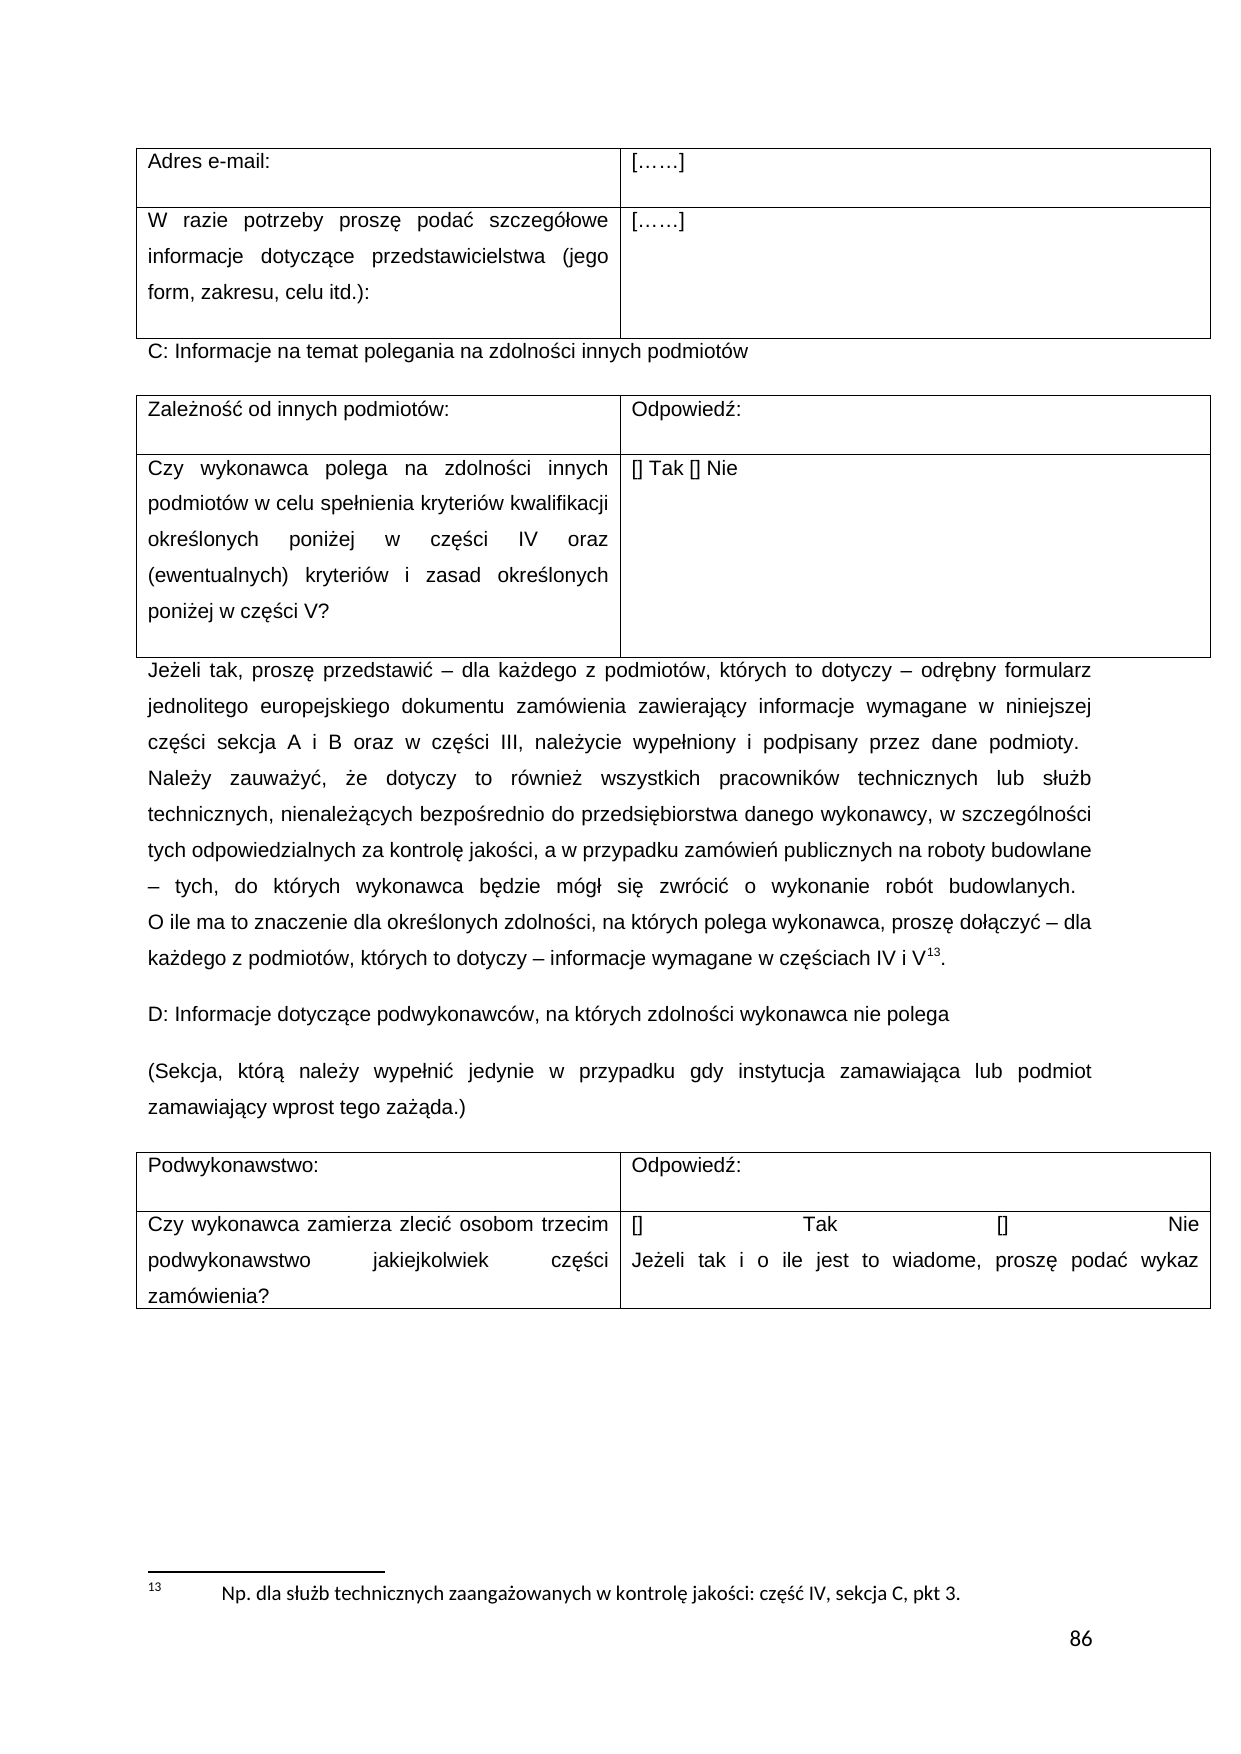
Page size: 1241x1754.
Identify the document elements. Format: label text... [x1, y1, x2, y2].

text C: Informacje na temat polegania na zdolności innych podmiotów [148, 339, 1092, 362]
text Jeżeli tak, proszę przedstawić – dla każdego z podmiotów, których to dotyczy – odrębny formularz jednolitego europejskiego dokumentu zamówienia zawierający informacje wymagane w niniejszej części sekcja A i B oraz w części III, należycie wypełniony i podpisany przez dane podmioty. Należy zauważyć, że dotyczy to również wszystkich pracowników technicznych lub służb technicznych, nienależących bezpośrednio do przedsiębiorstwa danego wykonawcy, w szczególności tych odpowiedzialnych za kontrolę jakości, a w przypadku zamówień publicznych na roboty budowlane – tych, do których wykonawca będzie mógł się zwrócić o wykonanie robót budowlanych. O ile ma to znaczenie dla określonych zdolności, na których polega wykonawca, proszę dołączyć – dla każdego z podmiotów, których to dotyczy – informacje wymagane w częściach IV i V. [148, 658, 1092, 969]
table_header Zależność od innych podmiotów: [137, 396, 620, 454]
text (Sekcja, którą należy wypełnić jedynie w przypadku gdy instytucja zamawiająca lub podmiot zamawiający wprost tego zażąda.) [148, 1059, 1092, 1119]
table_header Odpowiedź: [621, 396, 1210, 454]
table_cell W razie potrzeby proszę podać szczegółowe informacje dotyczące przedstawicielstwa (jego form, zakresu, celu itd.): [137, 208, 620, 337]
table_cell [……] [621, 149, 1210, 207]
table_cell [] Tak [] Nie [621, 455, 1210, 657]
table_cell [137, 1212, 620, 1308]
table_cell Adres e-mail: [137, 149, 620, 207]
table_cell Czy wykonawca polega na zdolności innych podmiotów w celu spełnienia kryteriów kwalifikacji określonych poniżej w części IV oraz (ewentualnych) kryteriów i zasad określonych poniżej w części V? [137, 455, 620, 657]
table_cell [621, 1212, 1210, 1308]
text D: Informacje dotyczące podwykonawców, na których zdolności wykonawca nie polega [148, 1002, 1092, 1026]
table_header Odpowiedź: [621, 1153, 1210, 1211]
table_cell [……] [621, 208, 1210, 337]
table_header Podwykonawstwo: [137, 1153, 620, 1211]
